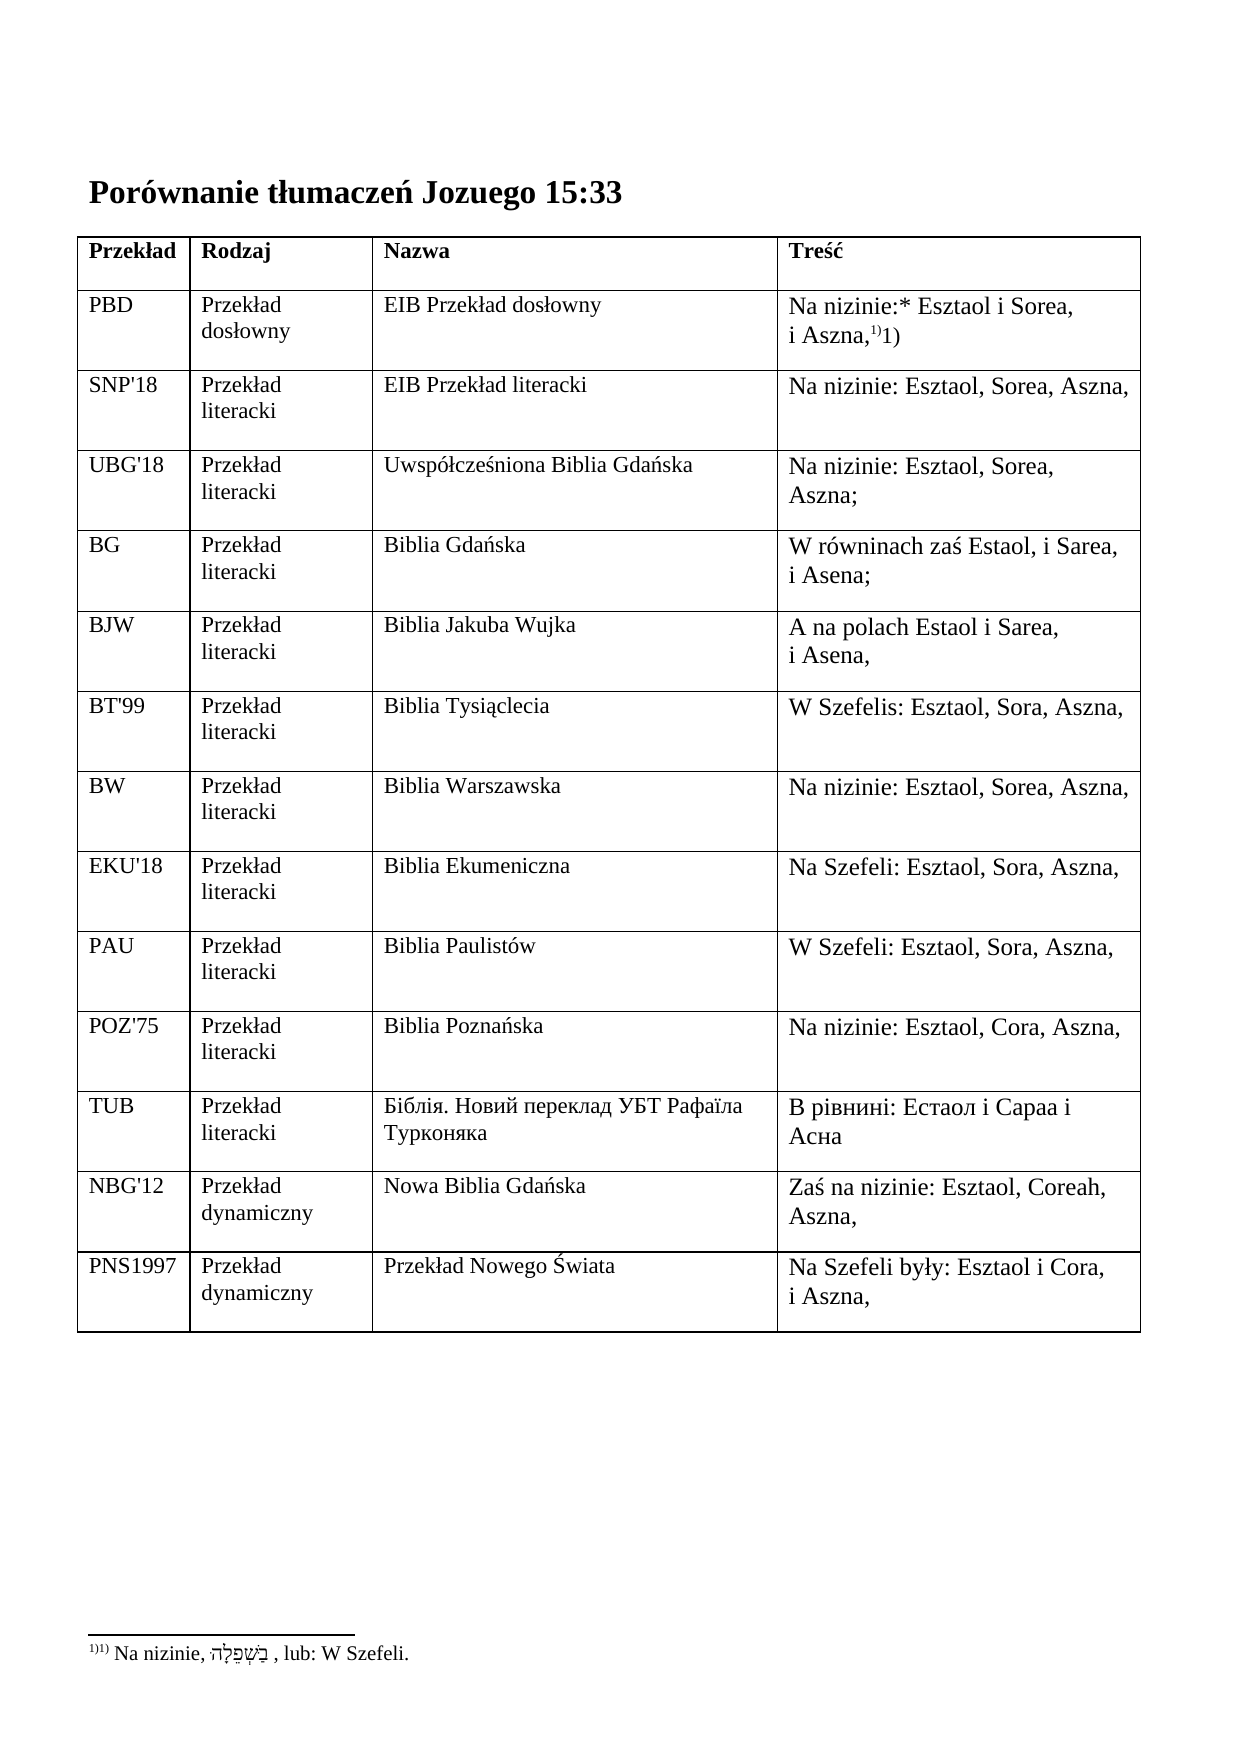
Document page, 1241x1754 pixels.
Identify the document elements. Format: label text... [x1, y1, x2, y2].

table_cell Biblia Gdańska [373, 531, 777, 611]
table_cell A na polach Estaol i Sarea, i Asena, [778, 612, 1140, 691]
table_cell Na nizinie: Esztaol, Cora, Aszna, [778, 1012, 1140, 1091]
table_cell SNP'18 [78, 371, 189, 450]
table_cell Biblia Ekumeniczna [373, 852, 777, 931]
table_cell Przekład dynamiczny [191, 1172, 372, 1251]
table_cell Biblia Paulistów [373, 932, 777, 1011]
table_cell W Szefeli: Esztaol, Sora, Aszna, [778, 932, 1140, 1011]
table_cell W Szefelis: Esztaol, Sora, Aszna, [778, 692, 1140, 771]
table_cell Biblia Poznańska [373, 1012, 777, 1091]
table_cell Przekład dosłowny [191, 291, 372, 370]
table_cell Na nizinie: Esztaol, Sorea, Aszna, [778, 772, 1140, 851]
table_cell Przekład dynamiczny [191, 1253, 372, 1331]
table_cell EIB Przekład dosłowny [373, 291, 777, 370]
table_cell BJW [78, 612, 189, 691]
table_header Przekład [78, 238, 189, 290]
table_cell Przekład literacki [191, 371, 372, 450]
table_cell Przekład literacki [191, 451, 372, 530]
table_cell EIB Przekład literacki [373, 371, 777, 450]
table_cell PNS1997 [78, 1253, 189, 1331]
table_cell Przekład literacki [191, 932, 372, 1011]
table_cell Przekład literacki [191, 531, 372, 611]
table_cell Nowa Biblia Gdańska [373, 1172, 777, 1251]
table_cell Na nizinie:* Esztaol i Sorea, i Aszna,1) [778, 291, 1140, 370]
table_cell Na nizinie: Esztaol, Sorea, Aszna, [778, 371, 1140, 450]
table_cell Biblia Jakuba Wujka [373, 612, 777, 691]
table_cell Na Szefeli: Esztaol, Sora, Aszna, [778, 852, 1140, 931]
table_cell EKU'18 [78, 852, 189, 931]
table_cell BG [78, 531, 189, 611]
table_cell Na Szefeli były: Esztaol i Cora, i Aszna, [778, 1253, 1140, 1331]
table_cell Uwspółcześniona Biblia Gdańska [373, 451, 777, 530]
table_cell Przekład literacki [191, 1092, 372, 1171]
table_cell W równinach zaś Estaol, i Sarea, i Asena; [778, 531, 1140, 611]
table_cell Біблія. Новий переклад УБТ Рафаїла Турконяка [373, 1092, 777, 1171]
table_cell PAU [78, 932, 189, 1011]
table_cell Przekład literacki [191, 852, 372, 931]
table_cell NBG'12 [78, 1172, 189, 1251]
table_cell POZ'75 [78, 1012, 189, 1091]
table_cell UBG'18 [78, 451, 189, 530]
table_header Treść [778, 238, 1140, 290]
table_cell Biblia Warszawska [373, 772, 777, 851]
table_cell Przekład literacki [191, 612, 372, 691]
table_cell BT'99 [78, 692, 189, 771]
table_cell Przekład literacki [191, 772, 372, 851]
table_cell Przekład literacki [191, 1012, 372, 1091]
table_cell TUB [78, 1092, 189, 1171]
table_header Rodzaj [191, 238, 372, 290]
table_cell В рівнині: Естаол і Сараа і Асна [778, 1092, 1140, 1171]
table_cell Przekład literacki [191, 692, 372, 771]
table_cell Biblia Tysiąclecia [373, 692, 777, 771]
text Porównanie tłumaczeń Jozuego 15:33 [88, 173, 1152, 211]
table_cell BW [78, 772, 189, 851]
table_header Nazwa [373, 238, 777, 290]
table_cell PBD [78, 291, 189, 370]
table_cell Przekład Nowego Świata [373, 1253, 777, 1331]
table_cell Na nizinie: Esztaol, Sorea, Aszna; [778, 451, 1140, 530]
table_cell Zaś na nizinie: Esztaol, Coreah, Aszna, [778, 1172, 1140, 1251]
